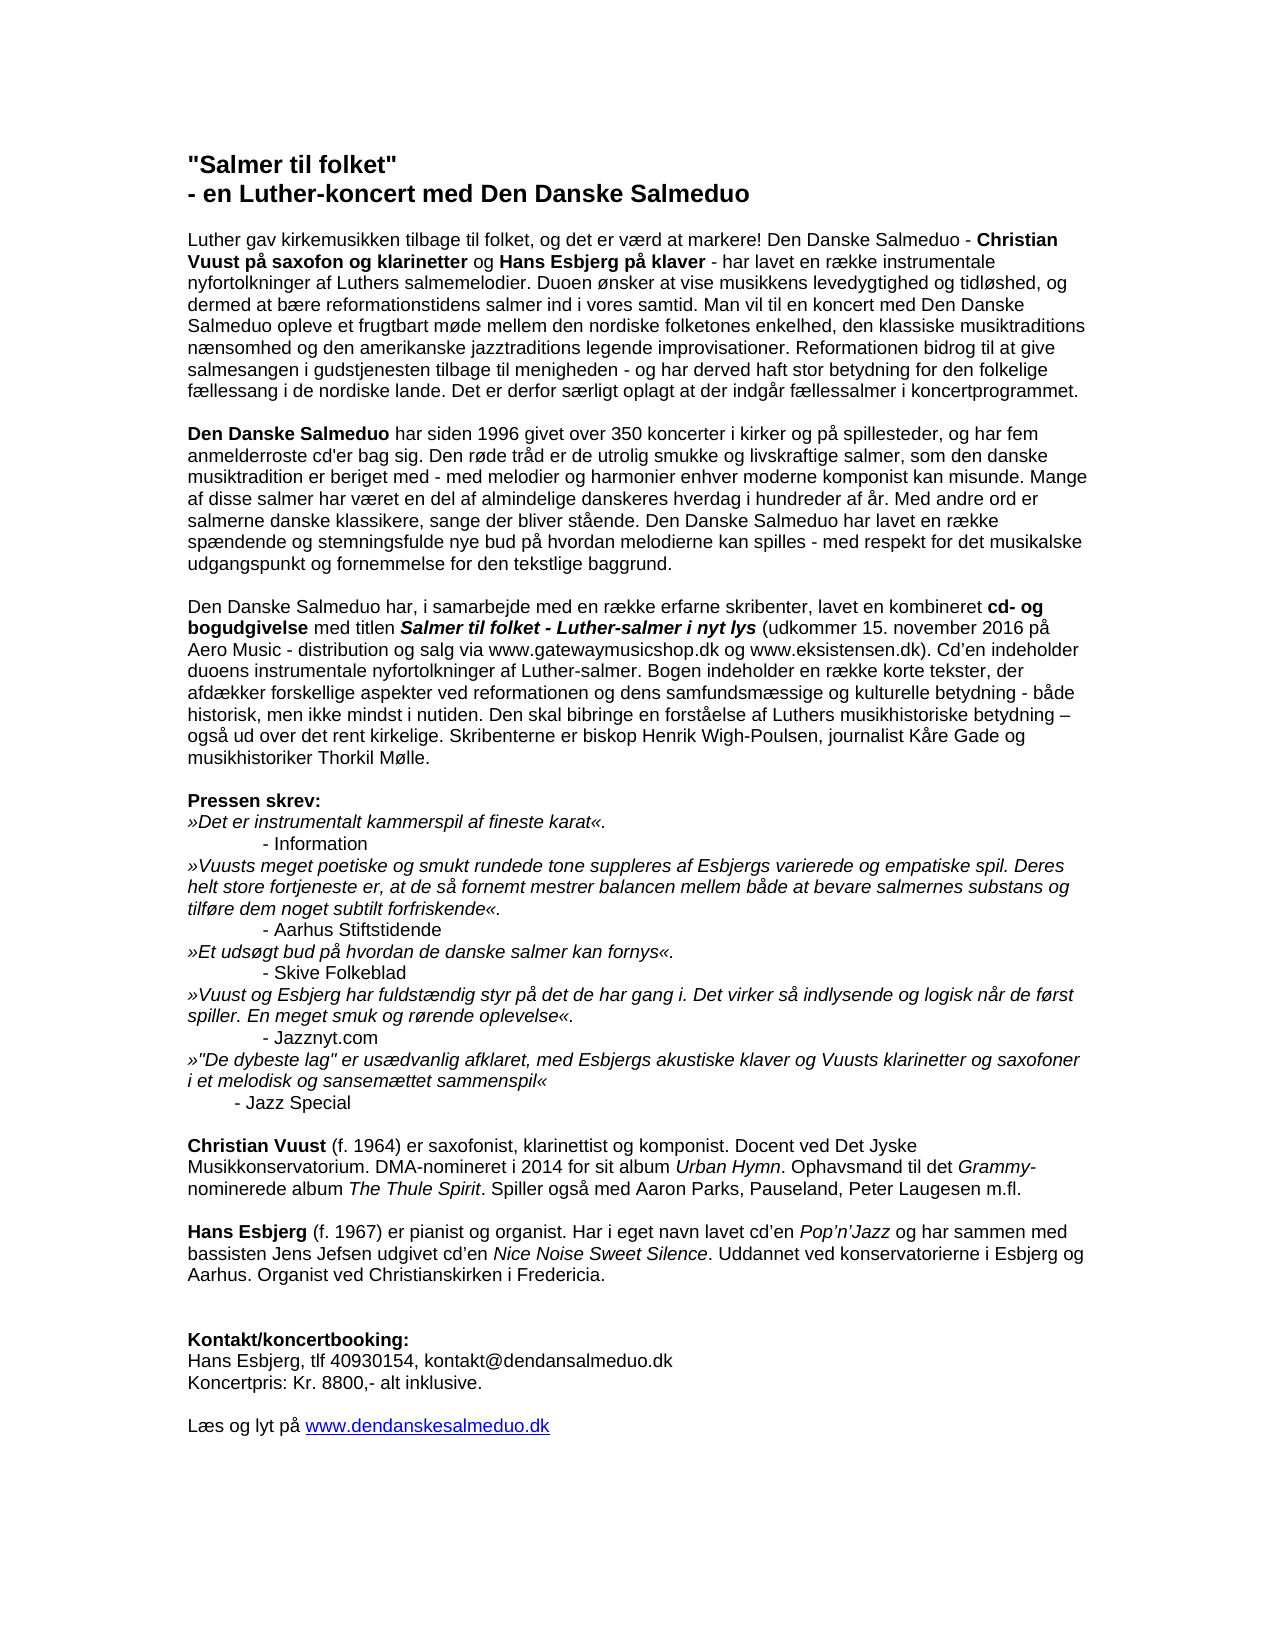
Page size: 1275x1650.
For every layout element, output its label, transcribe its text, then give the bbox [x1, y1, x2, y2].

text Læs og lyt på www.dendanskesalmeduo.dk [187, 1415, 1087, 1437]
text - Jazznyt.com [187, 1027, 1087, 1048]
text »Vuusts meget poetiske og smukt rundede tone suppleres af Esbjergs varierede og empatiske spil. Deres helt store fortjeneste er, at de så fornemt mestrer balancen mellem både at bevare salmernes substans og tilføre dem noget subtilt forfriskende«. [187, 854, 1087, 919]
text Pressen skrev: [187, 790, 1087, 811]
text Luther gav kirkemusikken tilbage til folket, og det er værd at markere! Den Danske Salmeduo - Christian Vuust på saxofon og klarinetter og Hans Esbjerg på klaver - har lavet en række instrumentale nyfortolkninger af Luthers salmemelodier. Duoen ønsker at vise musikkens levedygtighed og tidløshed, og dermed at bære reformationstidens salmer ind i vores samtid. Man vil til en koncert med Den Danske Salmeduo opleve et frugtbart møde mellem den nordiske folketones enkelhed, den klassiske musiktraditions nænsomhed og den amerikanske jazztraditions legende improvisationer. Reformationen bidrog til at give salmesangen i gudstjenesten tilbage til menigheden - og har derved haft stor betydning for den folkelige fællessang i de nordiske lande. Det er derfor særligt oplagt at der indgår fællessalmer i koncertprogrammet. [187, 229, 1087, 402]
text »"De dybeste lag" er usædvanlig afklaret, med Esbjergs akustiske klaver og Vuusts klarinetter og saxofoner i et melodisk og sansemættet sammenspil« [187, 1048, 1087, 1092]
text Christian Vuust (f. 1964) er saxofonist, klarinettist og komponist. Docent ved Det Jyske Musikkonservatorium. DMA-nomineret i 2014 for sit album Urban Hymn. Ophavsmand til det Grammy-nominerede album The Thule Spirit. Spiller også med Aaron Parks, Pauseland, Peter Laugesen m.fl. [187, 1135, 1087, 1199]
text - Aarhus Stiftstidende [187, 919, 1087, 941]
text »Et udsøgt bud på hvordan de danske salmer kan fornys«. [187, 941, 1087, 962]
text - Information [187, 833, 1087, 854]
text »Vuust og Esbjerg har fuldstændig styr på det de har gang i. Det virker så indlysende og logisk når de først spiller. En meget smuk og rørende oplevelse«. [187, 984, 1087, 1027]
text - Jazz Special [187, 1092, 1087, 1113]
text Hans Esbjerg (f. 1967) er pianist og organist. Har i eget navn lavet cd’en Pop’n’Jazz og har sammen med bassisten Jens Jefsen udgivet cd’en Nice Noise Sweet Silence. Uddannet ved konservatorierne i Esbjerg og Aarhus. Organist ved Christianskirken i Fredericia. [187, 1221, 1087, 1286]
text Den Danske Salmeduo har, i samarbejde med en række erfarne skribenter, lavet en kombineret cd- og bogudgivelse med titlen Salmer til folket - Luther-salmer i nyt lys (udkommer 15. november 2016 på Aero Music - distribution og salg via www.gatewaymusicshop.dk og www.eksistensen.dk). Cd’en indeholder duoens instrumentale nyfortolkninger af Luther-salmer. Bogen indeholder en række korte tekster, der afdækker forskellige aspekter ved reformationen og dens samfundsmæssige og kulturelle betydning - både historisk, men ikke mindst i nutiden. Den skal bibringe en forståelse af Luthers musikhistoriske betydning – også ud over det rent kirkelige. Skribenterne er biskop Henrik Wigh-Poulsen, journalist Kåre Gade og musikhistoriker Thorkil Mølle. [187, 596, 1087, 768]
text »Det er instrumentalt kammerspil af fineste karat«. [187, 811, 1087, 833]
text Koncertpris: Kr. 8800,- alt inklusive. [187, 1372, 1087, 1393]
text Hans Esbjerg, tlf 40930154, kontakt@dendansalmeduo.dk [187, 1350, 1087, 1372]
text "Salmer til folket" [187, 150, 1087, 179]
text - Skive Folkeblad [187, 962, 1087, 984]
text Kontakt/koncertbooking: [187, 1329, 1087, 1350]
text Den Danske Salmeduo har siden 1996 givet over 350 koncerter i kirker og på spillesteder, og har fem anmelderroste cd'er bag sig. Den røde tråd er de utrolig smukke og livskraftige salmer, som den danske musiktradition er beriget med - med melodier og harmonier enhver moderne komponist kan misunde. Mange af disse salmer har været en del af almindelige danskeres hverdag i hundreder af år. Med andre ord er salmerne danske klassikere, sange der bliver stående. Den Danske Salmeduo har lavet en række spændende og stemningsfulde nye bud på hvordan melodierne kan spilles - med respekt for det musikalske udgangspunkt og fornemmelse for den tekstlige baggrund. [187, 423, 1087, 574]
text - en Luther-koncert med Den Danske Salmeduo [187, 179, 1087, 207]
